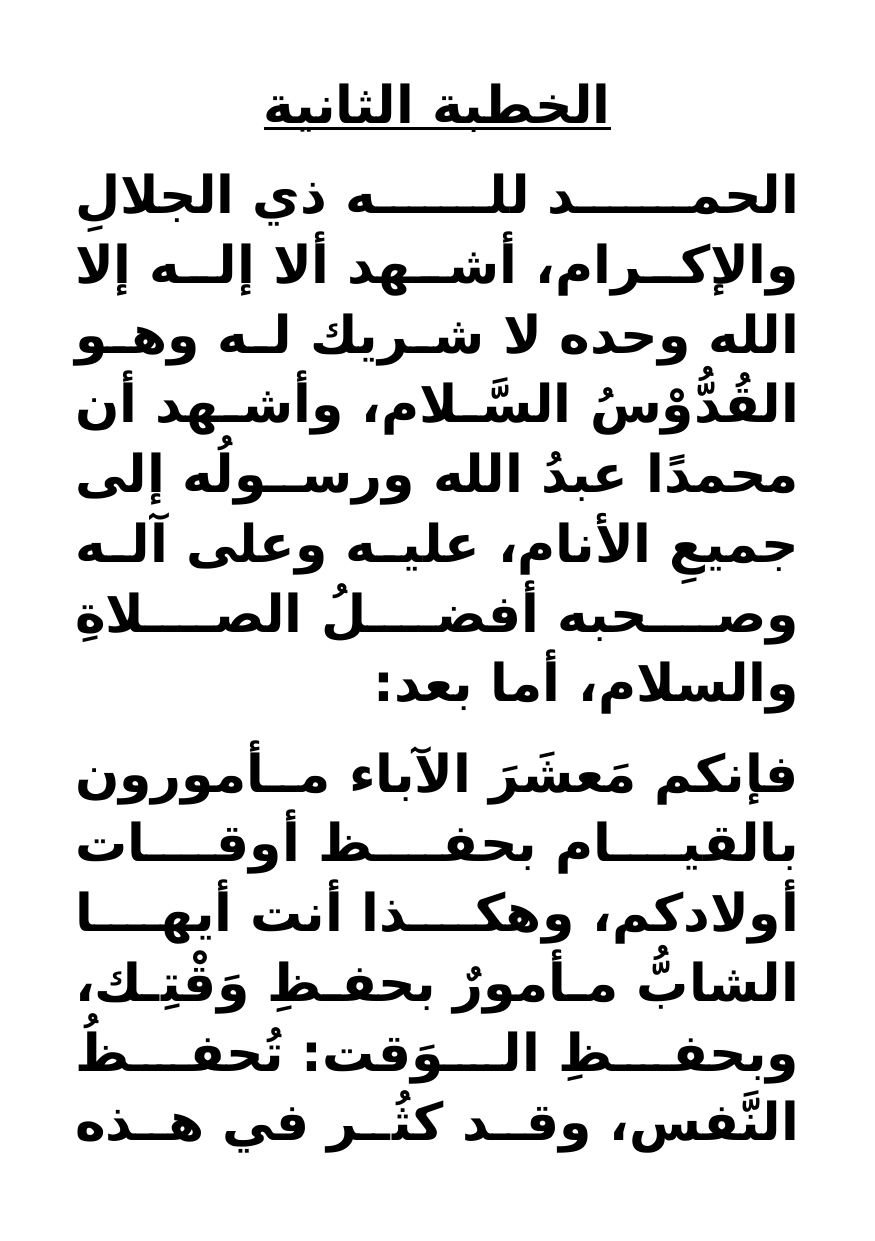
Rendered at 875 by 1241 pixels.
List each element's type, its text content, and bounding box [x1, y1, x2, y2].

text الحمد لله ذي الجلالِ والإكرام، أشهد ألا إله إلا الله وحده لا شريك له وهو القُدُّوْسُ السَّلام، وأشهد أن محمدًا عبدُ الله ورسولُه إلى جميعِ الأنام، عليه وعلى آله وصحبه أفضلُ الصلاةِ والسلام، أما بعد: [75, 166, 799, 714]
text الخطبة الثانية [75, 75, 799, 136]
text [75, 744, 799, 1153]
